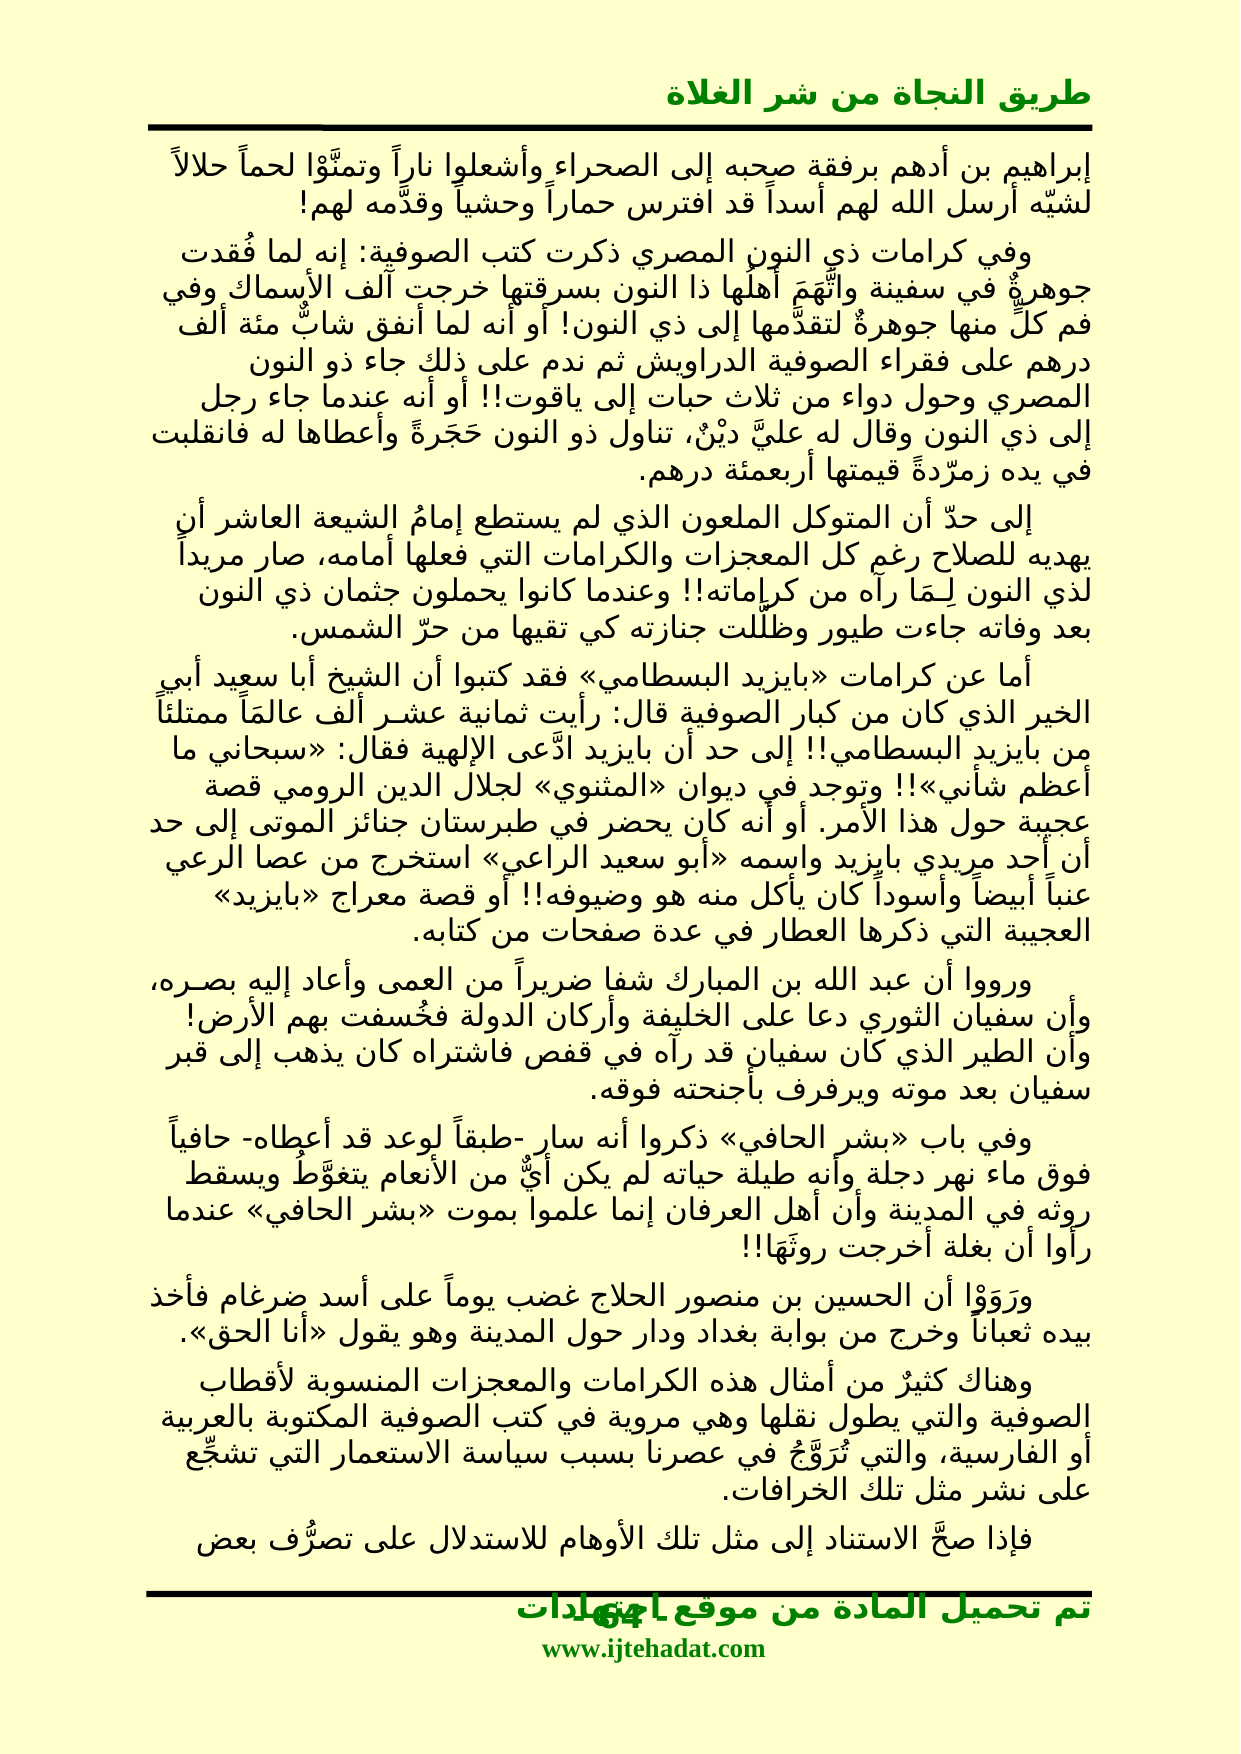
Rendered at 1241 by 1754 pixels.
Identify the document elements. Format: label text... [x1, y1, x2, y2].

text أما عن كرامات «بايزيد البسطامي» فقد كتبوا أن الشيخ أبا سعيد أبي الخير الذي كان من كبار الصوفية قال: رأيت ثمانية عشـر ألف عالمَاً ممتلئاً من بايزيد البسطامي!! إلى حد أن بايزيد ادَّعى الإلهية فقال: «سبحاني ما أعظم شأني»!! وتوجد في ديوان «المثنوي» لجلال الدين الرومي قصة عجيبة حول هذا الأمر. أو أنه كان يحضر في طبرستان جنائز الموتى إلى حد أن أحد مريدي بايزيد واسمه «أبو سعيد الراعي» استخرج من عصا الرعي عنباً أبيضاً وأسوداً كان يأكل منه هو وضيوفه!! أو قصة معراج «بايزيد» العجيبة التي ذكرها العطار في عدة صفحات من كتابه. [148, 658, 1092, 949]
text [148, 1520, 1092, 1556]
text وهناك كثيرٌ من أمثال هذه الكرامات والمعجزات المنسوبة لأقطاب الصوفية والتي يطول نقلها وهي مروية في كتب الصوفية المكتوبة بالعربية أو الفارسية، والتي تُرَوَّجُ في عصرنا بسبب سياسة الاستعمار التي تشجِّع على نشر مثل تلك الخرافات. [148, 1362, 1092, 1508]
text ورَوَوْا أن الحسين بن منصور الحلاج غضب يوماً على أسد ضرغام فأخذ بيده ثعباناً وخرج من بوابة بغداد ودار حول المدينة وهو يقول «أنا الحق». [148, 1277, 1092, 1350]
text ورووا أن عبد الله بن المبارك شفا ضريراً من العمى وأعاد إليه بصـره، وأن سفيان الثوري دعا على الخليفة وأركان الدولة فخُسفت بهم الأرض! وأن الطير الذي كان سفيان قد رآه في قفص فاشتراه كان يذهب إلى قبر سفيان بعد موته ويرفرف بأجنحته فوقه. [148, 961, 1092, 1107]
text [148, 148, 1092, 220]
text وفي باب «بشر الحافي» ذكروا أنه سار -طبقاً لوعد قد أعطاه- حافياً فوق ماء نهر دجلة وأنه طيلة حياته لم يكن أيٌّ من الأنعام يتغوَّطُ ويسقط روثه في المدينة وأن أهل العرفان إنما علموا بموت «بشر الحافي» عندما رأوا أن بغلة أخرجت روثَهَا!! [148, 1119, 1092, 1264]
text وفي كرامات ذي النون المصري ذكرت كتب الصوفية: إنه لما فُقدت جوهرةٌ في سفينة واتَّهَمَ أهلُها ذا النون بسرقتها خرجت آلف الأسماك وفي فم كلٍّ منها جوهرةٌ لتقدَّمها إلى ذي النون! أو أنه لما أنفق شابٌّ مئة ألف درهم على فقراء الصوفية الدراويش ثم ندم على ذلك جاء ذو النون المصري وحول دواء من ثلاث حبات إلى ياقوت!! أو أنه عندما جاء رجل إلى ذي النون وقال له عليَّ ديْنٌ، تناول ذو النون حَجَرةً وأعطاها له فانقلبت في يده زمرّدةً قيمتها أربعمئة درهم. [148, 233, 1092, 487]
text إلى حدّ أن المتوكل الملعون الذي لم يستطع إمامُ الشيعة العاشر أن يهديه للصلاح رغم كل المعجزات والكرامات التي فعلها أمامه، صار مريداً لذي النون لِـمَا رآه من كراماته!! وعندما كانوا يحملون جثمان ذي النون بعد وفاته جاءت طيور وظلَّلت جنازته كي تقيها من حرّ الشمس. [148, 500, 1092, 645]
